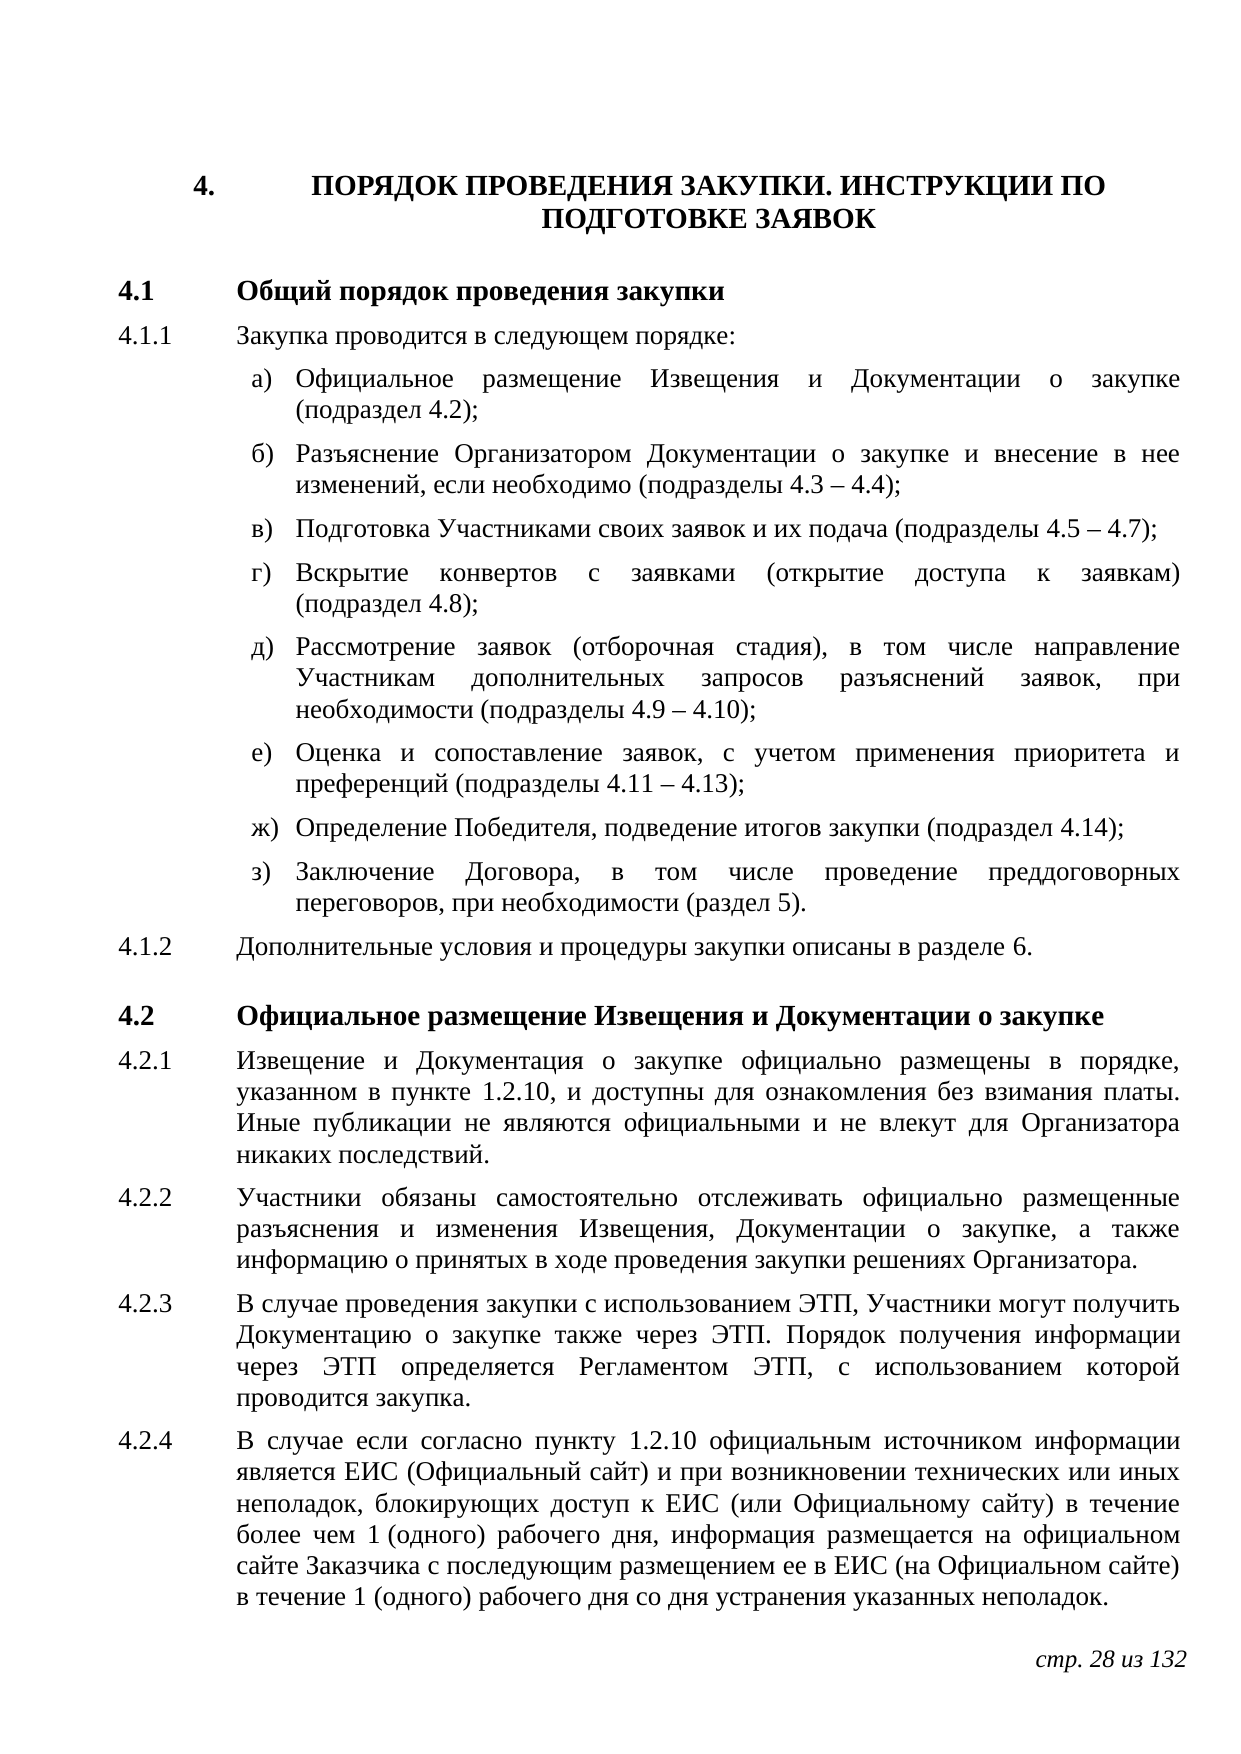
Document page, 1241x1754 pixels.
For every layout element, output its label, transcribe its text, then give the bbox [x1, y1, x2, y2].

list Определение Победителя, подведение итогов закупки (подраздел 4.14); [251, 811, 1181, 842]
text Дополнительные условия и процедуры закупки описаны в разделе 6. [118, 929, 1181, 961]
text Участники обязаны самостоятельно отслеживать официально размещенные разъяснения и изменения Извещения, Документации о закупке, а также информацию о принятых в ходе проведения закупки решениях Организатора. [118, 1181, 1181, 1275]
list Заключение Договора, в том числе проведение преддоговорных переговоров, при необходимости (раздел 5). [251, 855, 1181, 917]
list Разъяснение Организатором Документации о закупке и внесение в нее изменений, если необходимо (подразделы 4.3 – 4.4); [251, 437, 1181, 499]
list Рассмотрение заявок (отборочная стадия), в том числе направление Участникам дополнительных запросов разъяснений заявок, при необходимости (подразделы 4.9 – 4.10); [251, 630, 1181, 724]
list Подготовка Участниками своих заявок и их подача (подразделы 4.5 – 4.7); [251, 512, 1181, 543]
subtitle Официальное размещение Извещения и Документации о закупке [118, 998, 1181, 1032]
subtitle Общий порядок проведения закупки [118, 273, 1181, 306]
text В случае проведения закупки с использованием ЭТП, Участники могут получить Документацию о закупке также через ЭТП. Порядок получения информации через ЭТП определяется Регламентом ЭТП, с использованием которой проводится закупка. [118, 1287, 1181, 1412]
text В случае если согласно пункту 1.2.10 официальным источником информации является ЕИС (Официальный сайт) и при возникновении технических или иных неполадок, блокирующих доступ к ЕИС (или Официальному сайту) в течение более чем 1 (одного) рабочего дня, информация размещается на официальном сайте Заказчика с последующим размещением ее в ЕИС (на Официальном сайте) в течение 1 (одного) рабочего дня со дня устранения указанных неполадок. [118, 1424, 1181, 1611]
text Закупка проводится в следующем порядке: [118, 319, 1181, 350]
subtitle ПОРЯДОК ПРОВЕДЕНИЯ ЗАКУПКИ. ИНСТРУКЦИИ ПО ПОДГОТОВКЕ ЗАЯВОК [118, 168, 1181, 235]
list Официальное размещение Извещения и Документации о закупке (подраздел 4.2); [251, 362, 1181, 425]
list Оценка и сопоставление заявок, с учетом применения приоритета и преференций (подразделы 4.11 – 4.13); [251, 736, 1181, 799]
list Вскрытие конвертов с заявками (открытие доступа к заявкам) (подраздел 4.8); [251, 556, 1181, 618]
text Извещение и Документация о закупке официально размещены в порядке, указанном в пункте 1.2.10, и доступны для ознакомления без взимания платы. Иные публикации не являются официальными и не влекут для Организатора никаких последствий. [118, 1044, 1181, 1169]
